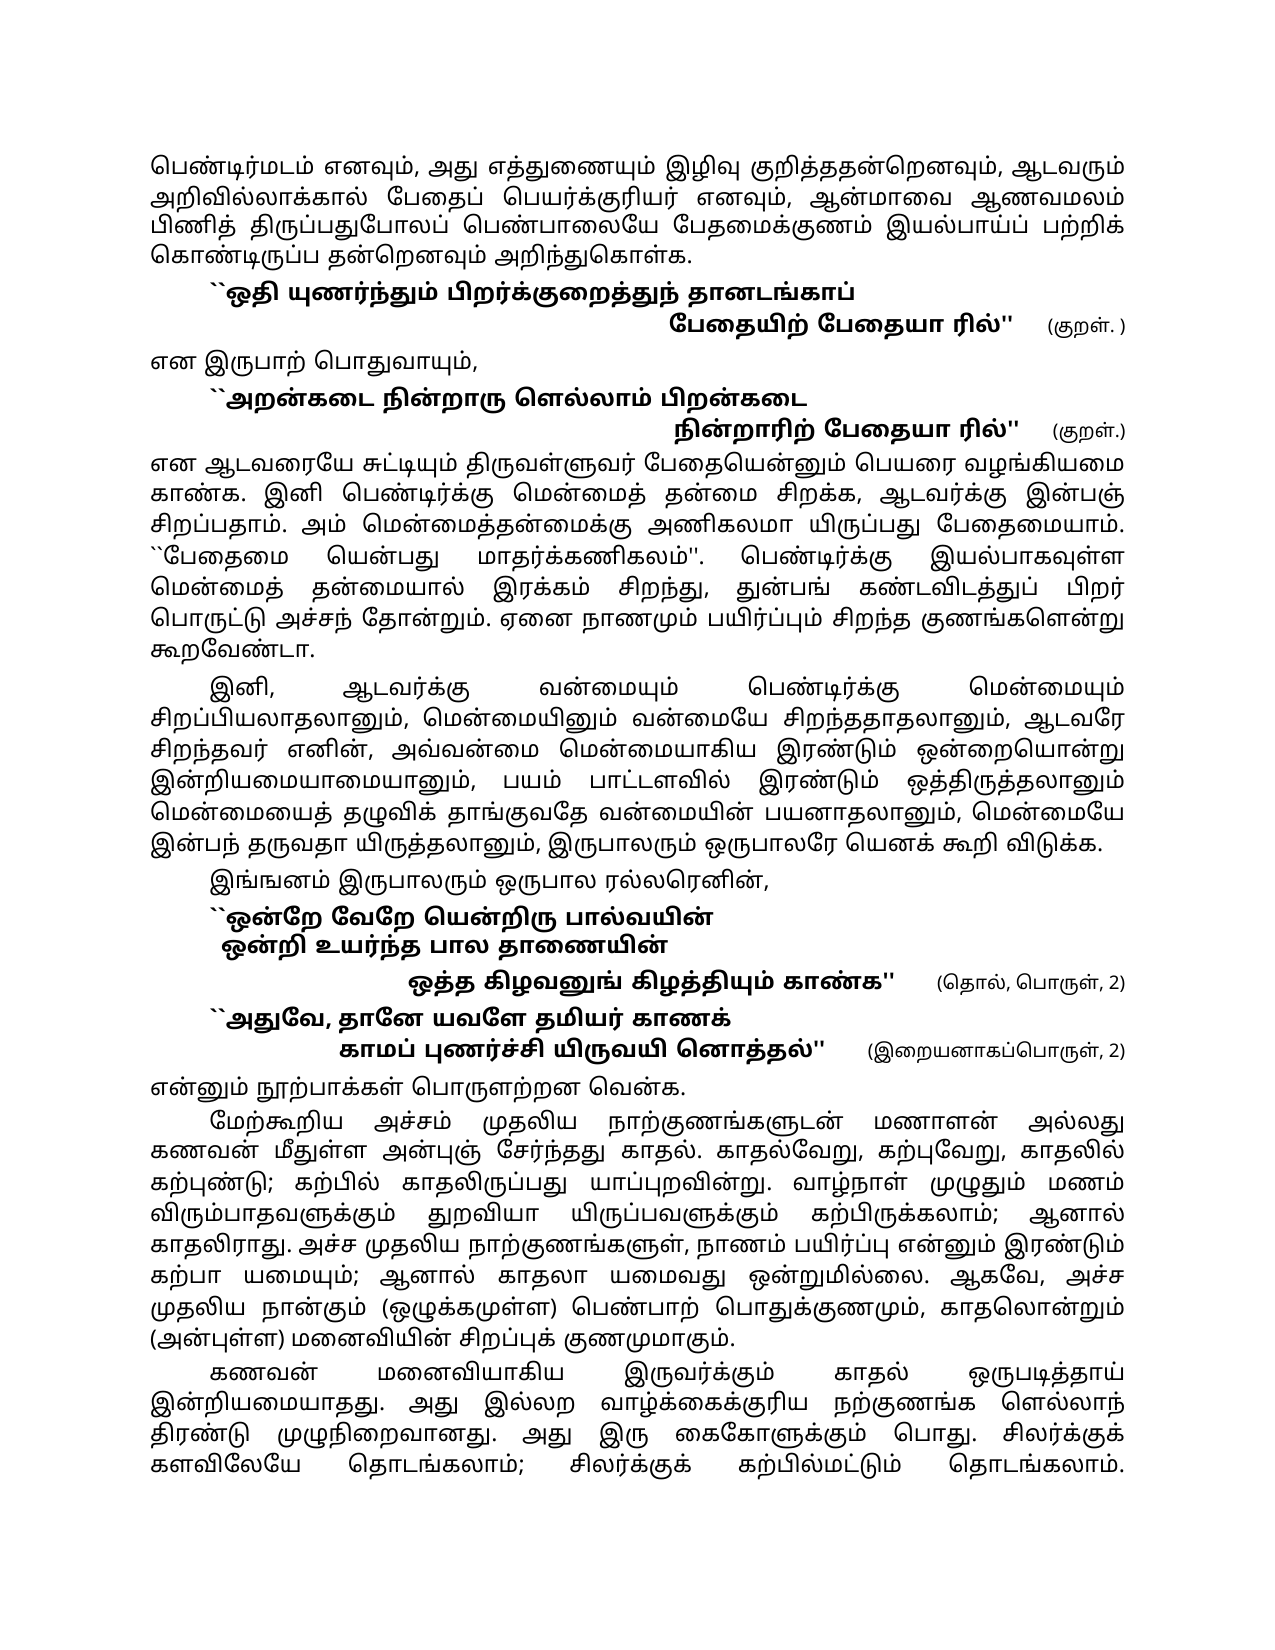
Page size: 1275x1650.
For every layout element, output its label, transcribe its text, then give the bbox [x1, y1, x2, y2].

text காமப் புணர்ச்சி யிருவயி னொத்தல்'' (இறையனாகப்பொருள், 2) [221, 1033, 1125, 1065]
text என்னும் நூற்பாக்கள் பொருளற்றன வென்க. [150, 1071, 1125, 1102]
text பேதையிற் பேதையா ரில்'' (குறள். ) [221, 308, 1125, 339]
text ஒன்றி உயர்ந்த பால தாணையின் [221, 932, 1125, 959]
text ``ஒன்றே வேறே யென்றிரு பால்வயின் [150, 901, 1125, 932]
text ``அதுவே, தானே யவளே தமியர் காணக் [150, 1002, 1125, 1033]
text நின்றாரிற் பேதையா ரில்'' (குறள்.) [221, 413, 1125, 444]
text என ஆடவரையே சுட்டியும் திருவள்ளுவர் பேதையென்னும் பெயரை வழங்கியமை காண்க. இனி பெண்டிர்க்கு மென்மைத் தன்மை சிறக்க, ஆடவர்க்கு இன்பஞ் சிறப்பதாம். அம் மென்மைத்தன்மைக்கு அணிகலமா யிருப்பது பேதைமையாம். ``பேதைமை யென்பது மாதர்க்கணிகலம்''. பெண்டிர்க்கு இயல்பாகவுள்ள மென்மைத் தன்மையால் இரக்கம் சிறந்து, துன்பங் கண்டவிடத்துப் பிறர் பொருட்டு அச்சந் தோன்றும். ஏனை நாணமும் பயிர்ப்பும் சிறந்த குணங்களென்று கூறவேண்டா. [150, 450, 1125, 664]
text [150, 150, 1125, 270]
text ``அறன்கடை நின்றாரு ளெல்லாம் பிறன்கடை [150, 382, 1125, 413]
text என இருபாற் பொதுவாயும், [150, 345, 1125, 376]
text மேற்கூறிய அச்சம் முதலிய நாற்குணங்களுடன் மணாளன் அல்லது கணவன் மீதுள்ள அன்புஞ் சேர்ந்தது காதல். காதல்வேறு, கற்புவேறு, காதலில் கற்புண்டு; கற்பில் காதலிருப்பது யாப்புறவின்று. வாழ்நாள் முழுதும் மணம் விரும்பாதவளுக்கும் துறவியா யிருப்பவளுக்கும் கற்பிருக்கலாம்; ஆனால் காதலிராது. அச்ச முதலிய நாற்குணங்களுள், நாணம் பயிர்ப்பு என்னும் இரண்டும் கற்பா யமையும்; ஆனால் காதலா யமைவது ஒன்றுமில்லை. ஆகவே, அச்ச முதலிய நான்கும் (ஒழுக்கமுள்ள) பெண்பாற் பொதுக்குணமும், காதலொன்றும் (அன்புள்ள) மனைவியின் சிறப்புக் குணமுமாகும். [150, 1108, 1125, 1353]
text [150, 1359, 1125, 1479]
text இங்ஙனம் இருபாலரும் ஒருபால ரல்லரெனின், [150, 864, 1125, 895]
text ``ஒதி யுணர்ந்தும் பிறர்க்குறைத்துந் தானடங்காப் [150, 276, 1125, 308]
text ஒத்த கிழவனுங் கிழத்தியும் காண்க'' (தொல், பொருள், 2) [221, 965, 1125, 996]
text இனி, ஆடவர்க்கு வன்மையும் பெண்டிர்க்கு மென்மையும் சிறப்பியலாதலானும், மென்மையினும் வன்மையே சிறந்ததாதலானும், ஆடவரே சிறந்தவர் எனின், அவ்வன்மை மென்மையாகிய இரண்டும் ஒன்றையொன்று இன்றியமையாமையானும், பயம் பாட்டளவில் இரண்டும் ஒத்திருத்தலானும் மென்மையைத் தழுவிக் தாங்குவதே வன்மையின் பயனாதலானும், மென்மையே இன்பந் தருவதா யிருத்தலானும், இருபாலரும் ஒருபாலரே யெனக் கூறி விடுக்க. [150, 671, 1125, 858]
